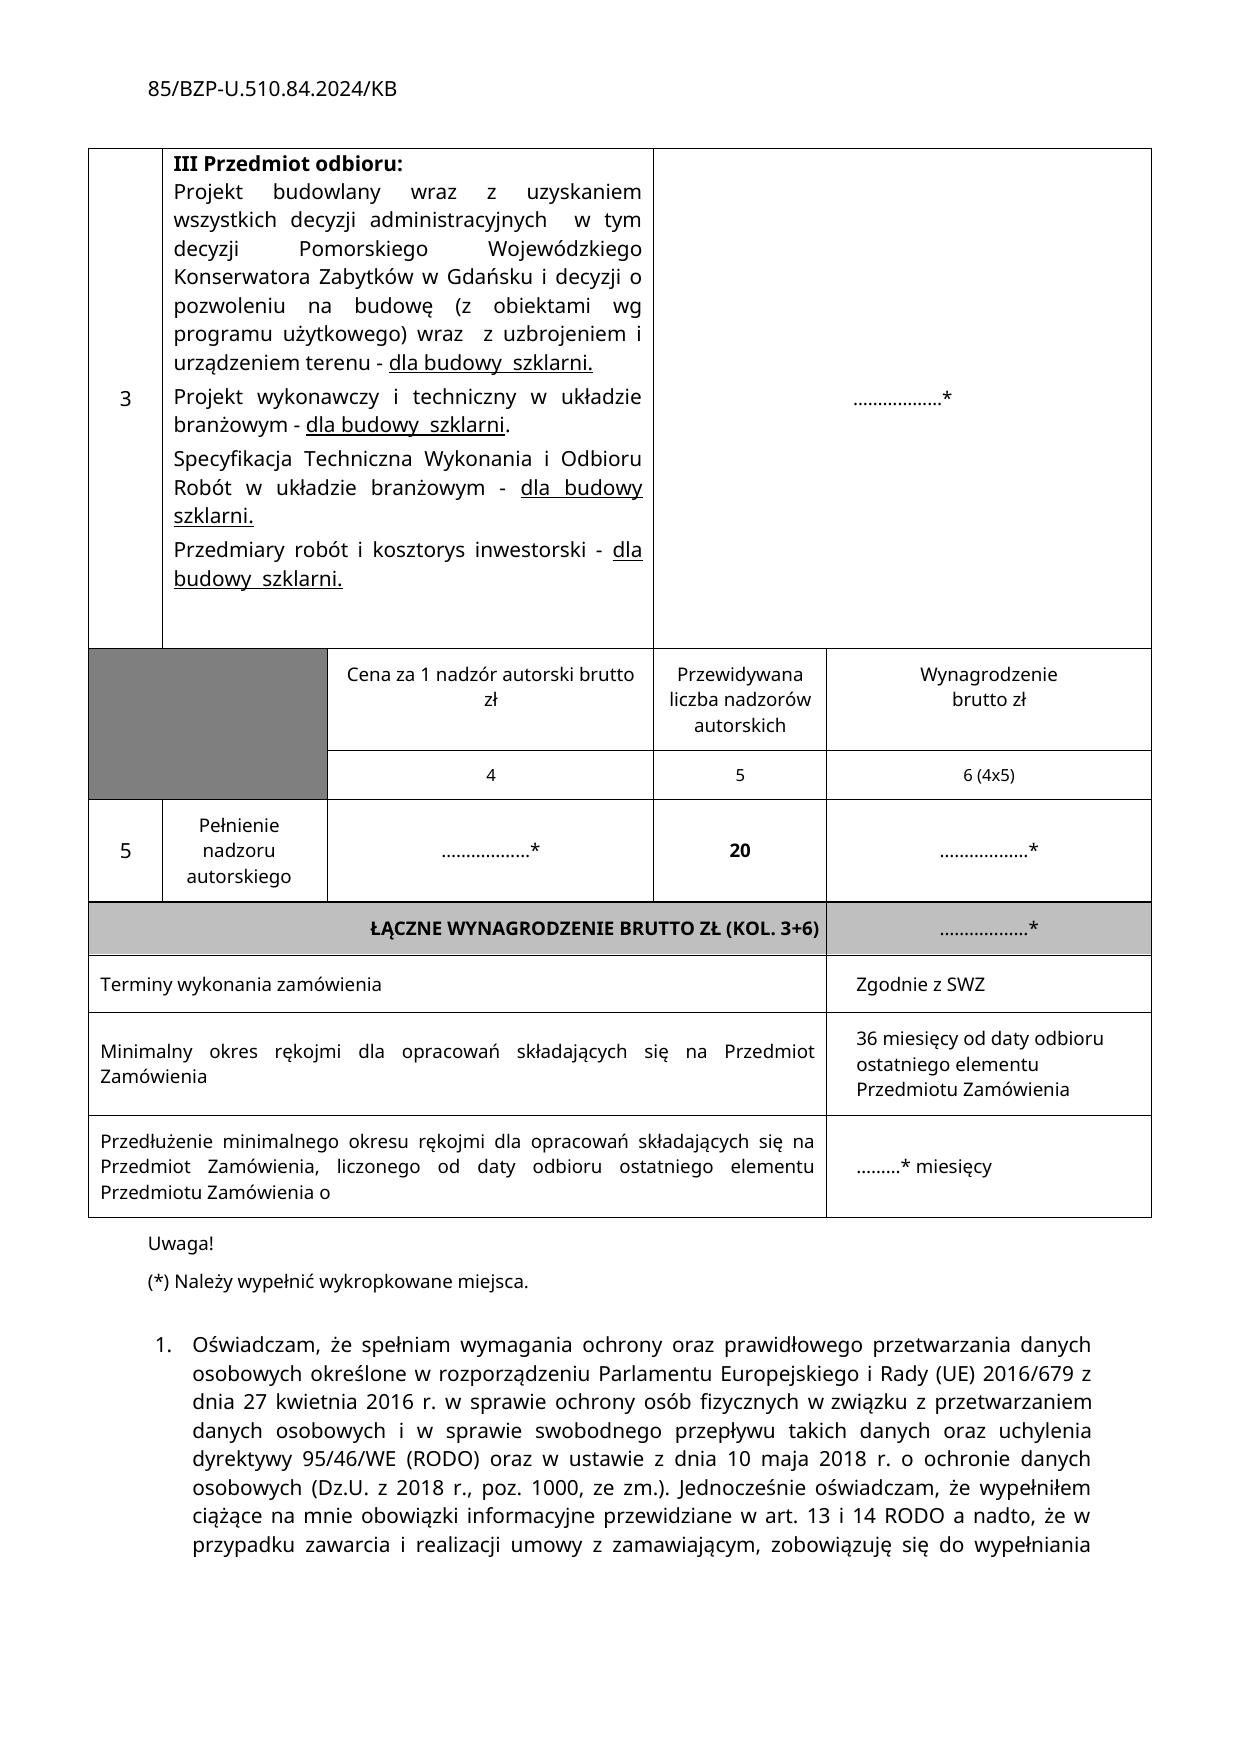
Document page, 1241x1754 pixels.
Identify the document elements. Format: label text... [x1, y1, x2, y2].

table_cell 20 [654, 800, 826, 901]
table_cell 36 miesięcy od daty odbioru ostatniego elementu Przedmiotu Zamówienia [827, 1013, 1151, 1114]
table_cell 6 (4x5) [827, 751, 1151, 799]
table_cell 3 [89, 149, 162, 647]
table_cell 5 [89, 800, 162, 901]
table_cell ………………* [827, 800, 1151, 901]
table_cell Wynagrodzenie brutto zł [827, 649, 1151, 750]
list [154, 1331, 1093, 1558]
table_cell Pełnienie nadzoru autorskiego [163, 800, 327, 901]
table_cell Cena za 1 nadzór autorski brutto zł [328, 649, 653, 750]
table_cell 5 [654, 751, 826, 799]
table_cell Przedłużenie minimalnego okresu rękojmi dla opracowań składających się na Przedmiot Zamówienia, liczonego od daty odbioru ostatniego elementu Przedmiotu Zamówienia o [89, 1116, 826, 1217]
table_cell ………………* [654, 149, 1151, 647]
table_cell Terminy wykonania zamówienia [89, 956, 826, 1012]
table_cell Przewidywana liczba nadzorów autorskich [654, 649, 826, 750]
table_cell ………………* [827, 903, 1151, 954]
table_cell ………………* [328, 800, 653, 901]
table_cell Zgodnie z SWZ [827, 956, 1151, 1012]
table_cell 4 [328, 751, 653, 799]
table_cell [89, 649, 327, 799]
text (*) Należy wypełnić wykropkowane miejsca. [148, 1269, 1092, 1294]
table_cell Łączne wynagrodzenie brutto zł (kol. 3+6) [89, 903, 826, 954]
table_cell III Przedmiot odbioru: Projekt budowlany wraz z uzyskaniem wszystkich decyzji administracyjnych w tym decyzji Pomorskiego Wojewódzkiego Konserwatora Zabytków w Gdańsku i decyzji o pozwoleniu na budowę (z obiektami wg programu użytkowego) wraz z uzbrojeniem i urządzeniem terenu - dla budowy szklarni. Projekt wykonawczy i techniczny w układzie branżowym - dla budowy szklarni. Specyfikacja Techniczna Wykonania i Odbioru Robót w układzie branżowym - dla budowy szklarni. Przedmiary robót i kosztorys inwestorski - dla budowy szklarni. [163, 149, 653, 647]
table_cell Minimalny okres rękojmi dla opracowań składających się na Przedmiot Zamówienia [89, 1013, 826, 1114]
table_cell ………* miesięcy [827, 1116, 1151, 1217]
text Uwaga! [148, 1231, 1092, 1256]
